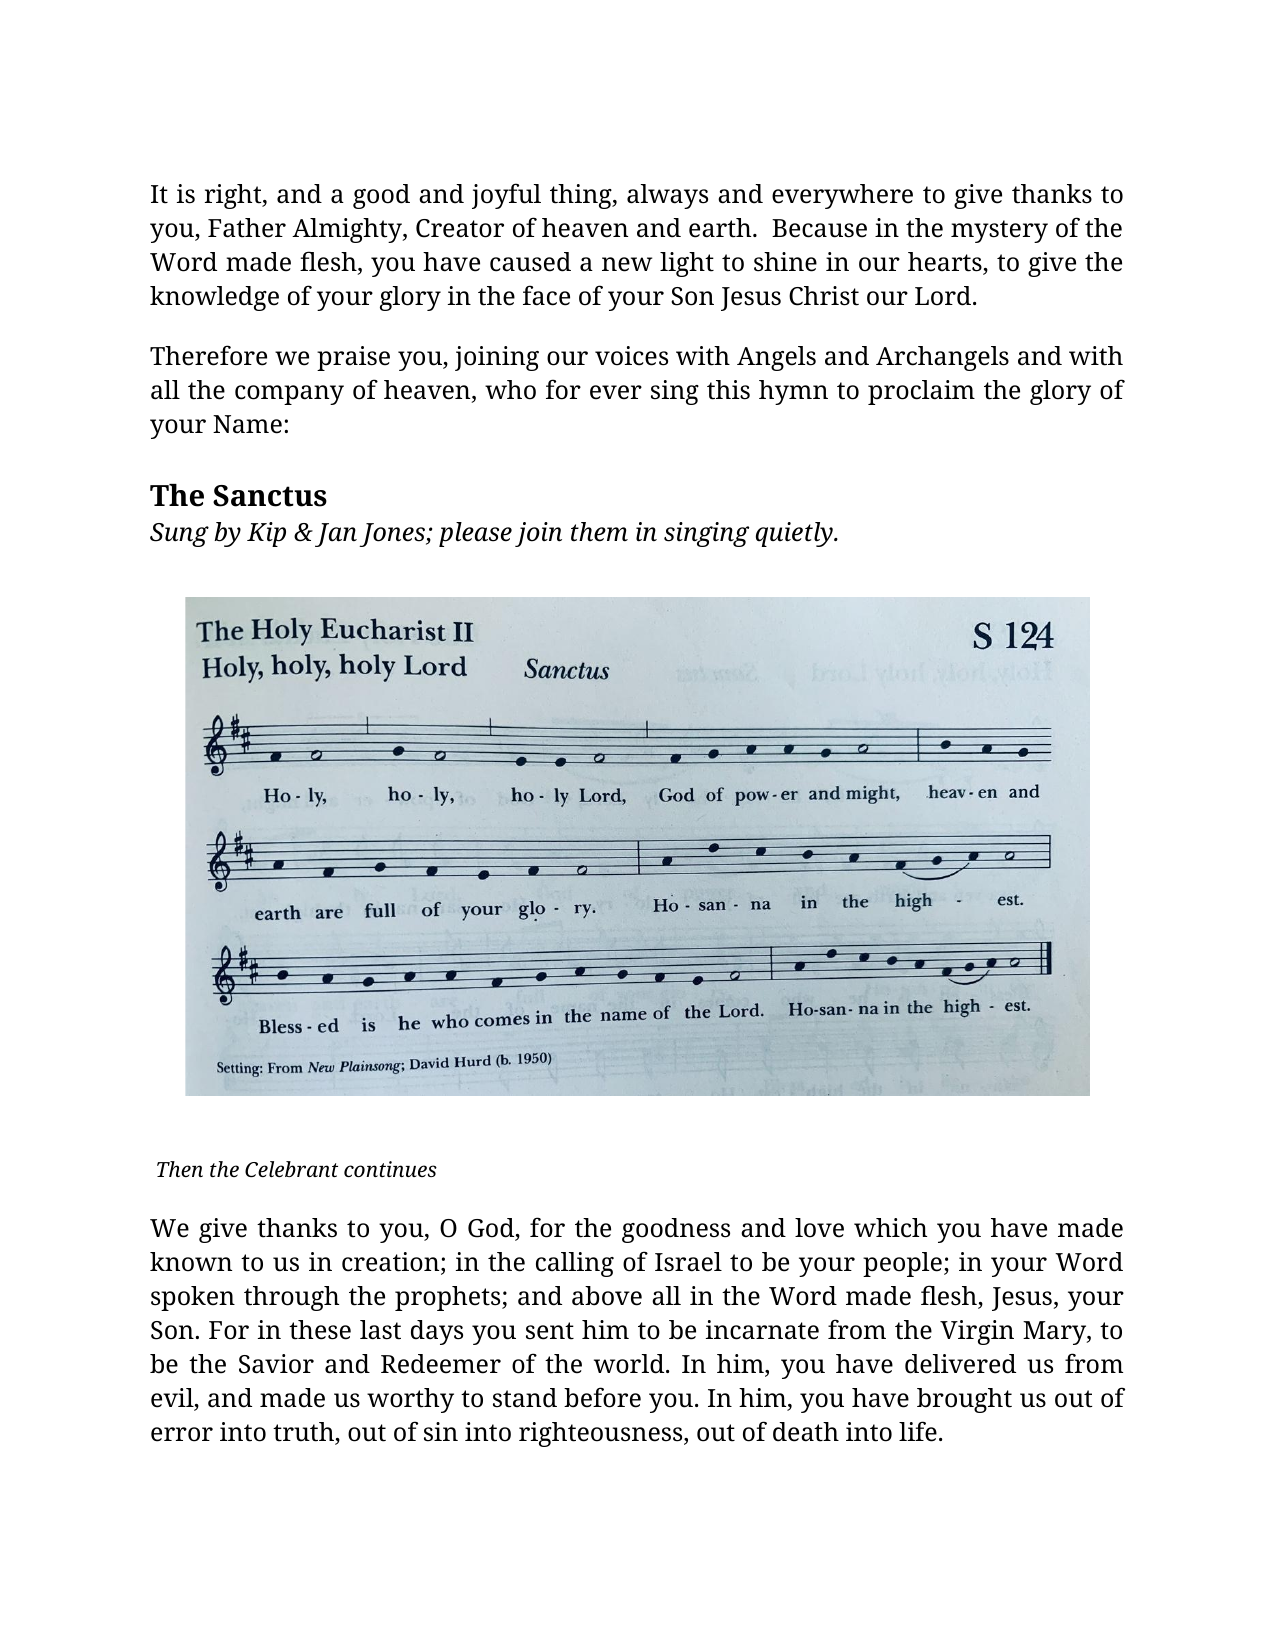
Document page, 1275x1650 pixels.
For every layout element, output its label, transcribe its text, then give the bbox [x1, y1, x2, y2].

text Sung by Kip & Jan Jones; please join them in singing quietly. [150, 515, 1125, 549]
text It is right, and a good and joyful thing, always and everywhere to give thanks to you, Father Almighty, Creator of heaven and earth. Because in the mystery of the Word made flesh, you have caused a new light to shine in our hearts, to give the knowledge of your glory in the face of your Son Jesus Christ our Lord. [150, 176, 1125, 313]
picture [185, 597, 1090, 1096]
text Then the Celebrant continues [150, 1156, 1125, 1184]
text Therefore we praise you, joining our voices with Angels and Archangels and with all the company of heaven, who for ever sing this hymn to proclaim the glory of your Name: [150, 339, 1125, 441]
text The Sanctus [150, 475, 1125, 515]
text We give thanks to you, O God, for the goodness and love which you have made known to us in creation; in the calling of Israel to be your people; in your Word spoken through the prophets; and above all in the Word made flesh, Jesus, your Son. For in these last days you sent him to be incarnate from the Virgin Mary, to be the Savior and Redeemer of the world. In him, you have delivered us from evil, and made us worthy to stand before you. In him, you have brought us out of error into truth, out of sin into righteousness, out of death into life. [150, 1210, 1125, 1449]
